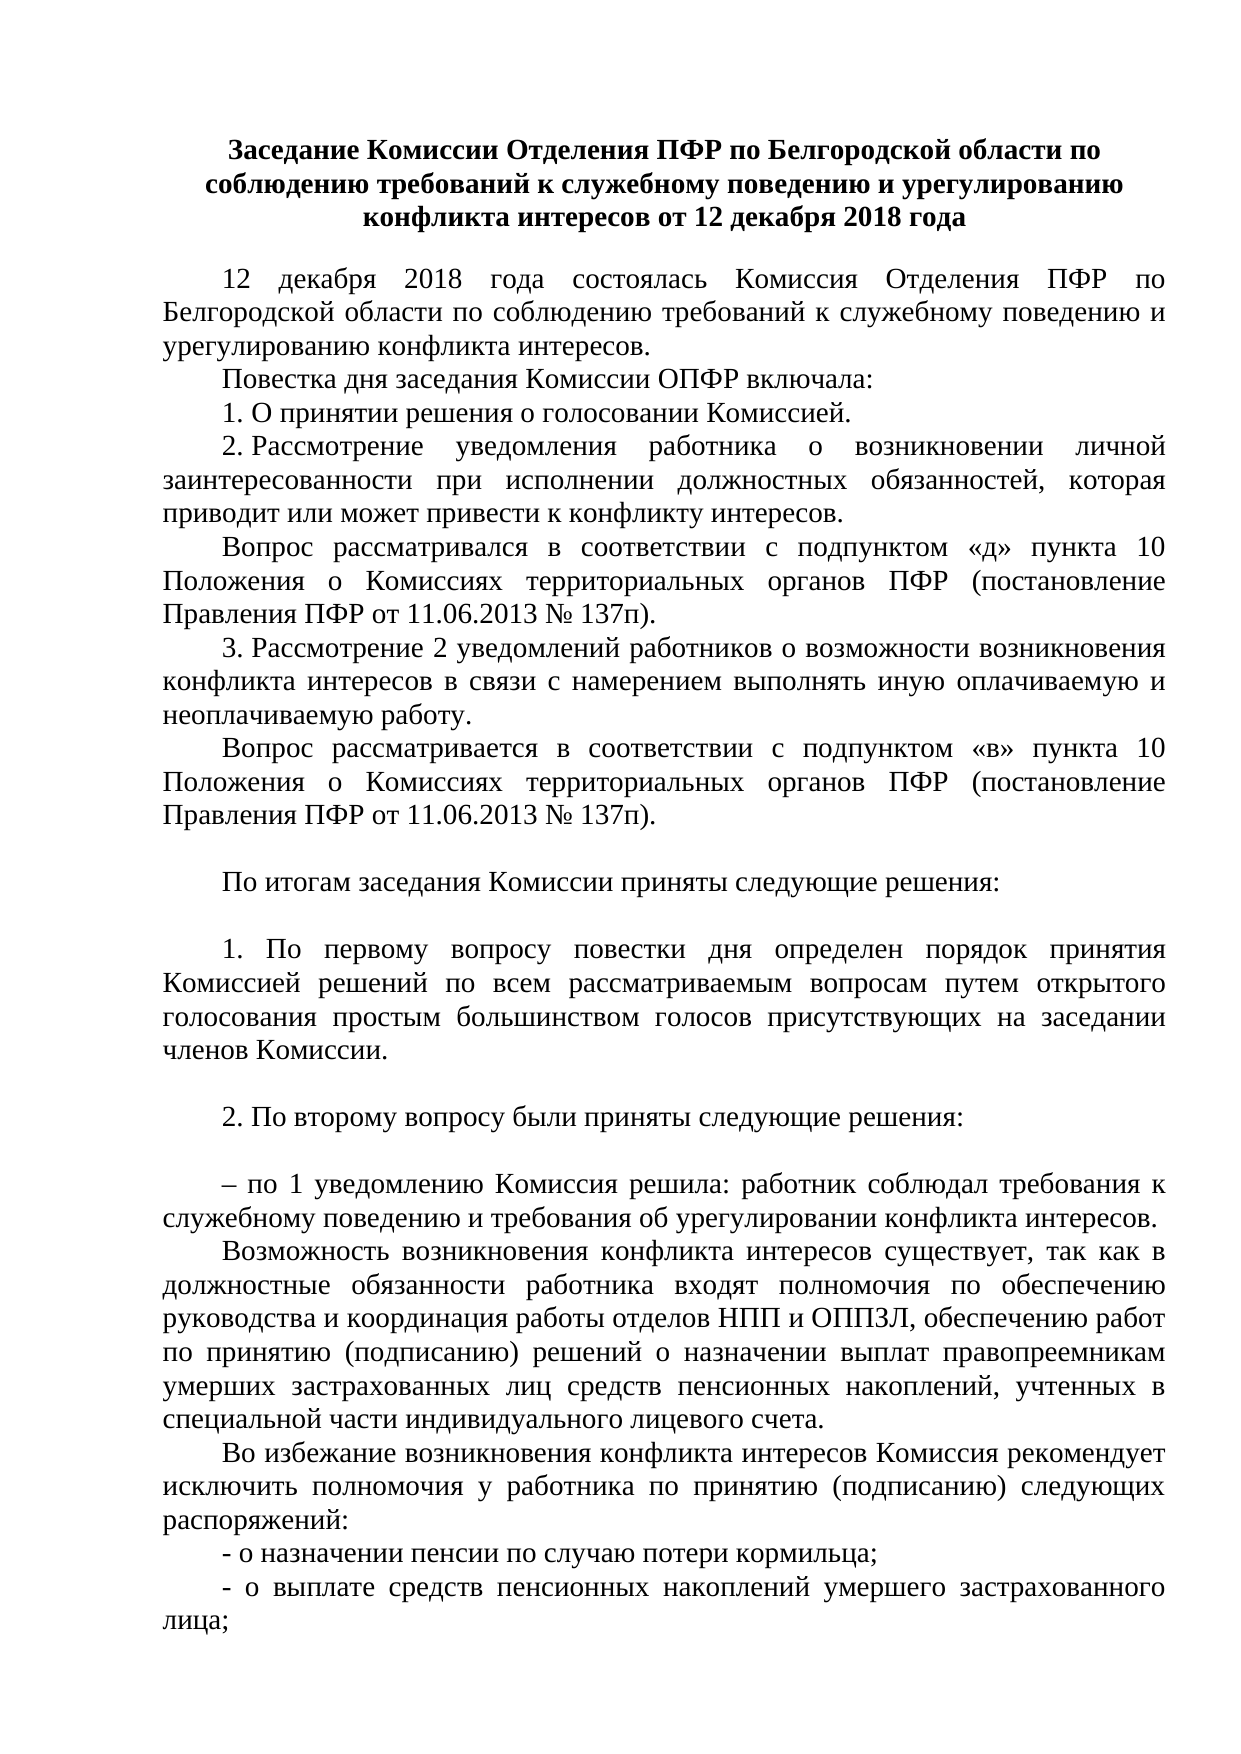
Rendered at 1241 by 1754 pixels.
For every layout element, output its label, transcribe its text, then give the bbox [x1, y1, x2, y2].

list 1. По первому вопросу повестки дня определен порядок принятия Комиссией решений по всем рассматриваемым вопросам путем открытого голосования простым большинством голосов присутствующих на заседании членов Комиссии. [162, 932, 1167, 1066]
list - о выплате средств пенсионных накоплений умершего застрахованного лица; [162, 1569, 1167, 1636]
text 12 декабря 2018 года состоялась Комиссия Отделения ПФР по Белгородской области по соблюдению требований к служебному поведению и урегулированию конфликта интересов. [162, 261, 1167, 361]
list - о назначении пенсии по случаю потери кормильца; [162, 1535, 1167, 1569]
text Вопрос рассматривался в соответствии с подпунктом «д» пункта 10 Положения о Комиссиях территориальных органов ПФР (постановление Правления ПФР от 11.06.2013 № 137п). [162, 529, 1167, 630]
list 2. По второму вопросу были приняты следующие решения: [162, 1099, 1167, 1133]
text Во избежание возникновения конфликта интересов Комиссия рекомендует исключить полномочия у работника по принятию (подписанию) следующих распоряжений: [162, 1435, 1167, 1535]
list Рассмотрение 2 уведомлений работников о возможности возникновения конфликта интересов в связи с намерением выполнять иную оплачиваемую и неоплачиваемую работу. [162, 630, 1167, 730]
list О принятии решения о голосовании Комиссией. [162, 395, 1167, 428]
text – по 1 уведомлению Комиссия решила: работник соблюдал требования к служебному поведению и требования об урегулировании конфликта интересов. [162, 1166, 1167, 1233]
list Рассмотрение уведомления работника о возникновении личной заинтересованности при исполнении должностных обязанностей, которая приводит или может привести к конфликту интересов. [162, 428, 1167, 529]
text Вопрос рассматривается в соответствии с подпунктом «в» пункта 10 Положения о Комиссиях территориальных органов ПФР (постановление Правления ПФР от 11.06.2013 № 137п). [162, 730, 1167, 831]
text Заседание Комиссии Отделения ПФР по Белгородской области по соблюдению требований к служебному поведению и урегулированию конфликта интересов от 12 декабря 2018 года [162, 132, 1167, 233]
list По итогам заседания Комиссии приняты следующие решения: [162, 864, 1167, 898]
text Повестка дня заседания Комиссии ОПФР включала: [162, 361, 1167, 395]
text Возможность возникновения конфликта интересов существует, так как в должностные обязанности работника входят полномочия по обеспечению руководства и координация работы отделов НПП и ОППЗЛ, обеспечению работ по принятию (подписанию) решений о назначении выплат правопреемникам умерших застрахованных лиц средств пенсионных накоплений, учтенных в специальной части индивидуального лицевого счета. [162, 1233, 1167, 1435]
